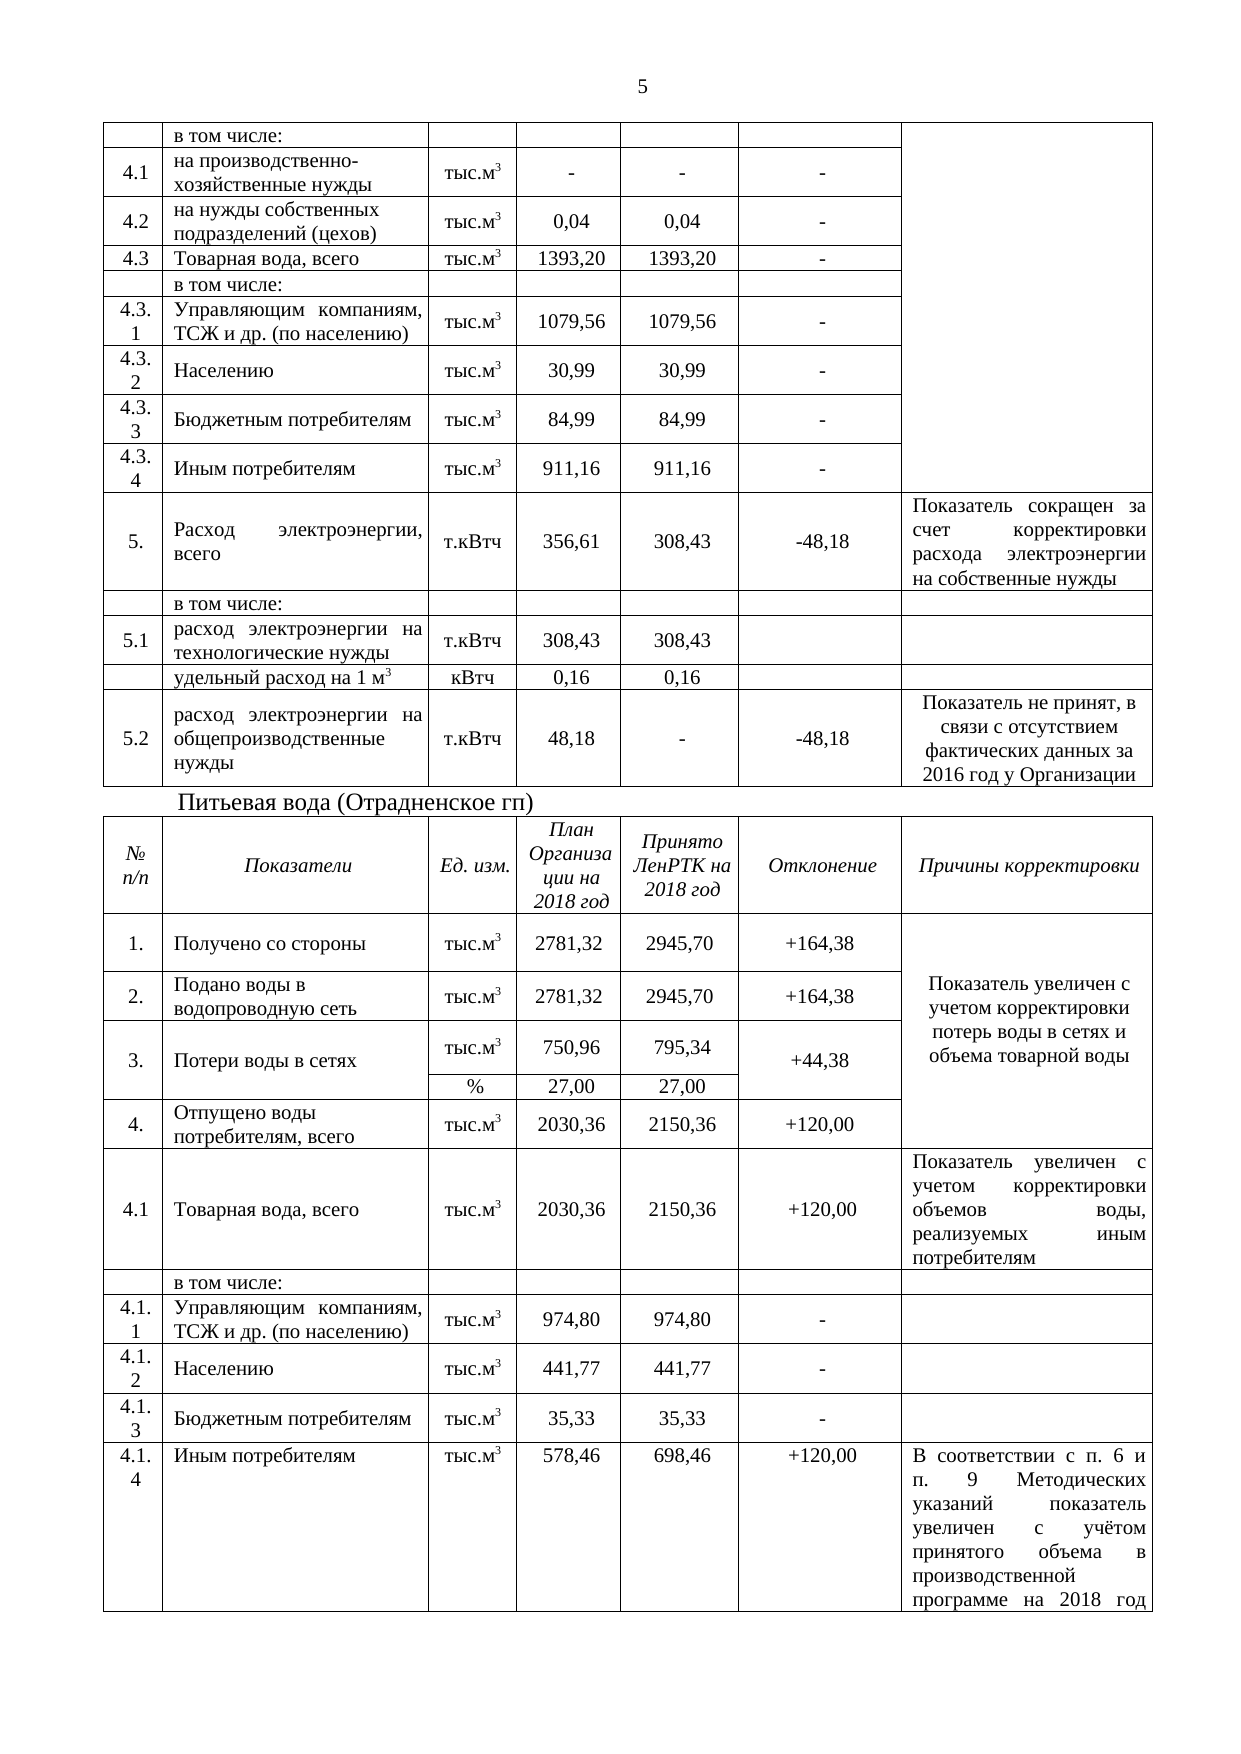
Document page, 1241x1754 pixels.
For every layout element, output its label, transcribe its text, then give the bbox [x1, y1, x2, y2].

table_cell 0,04 [517, 197, 620, 245]
table_cell [517, 591, 620, 614]
table_cell [902, 665, 1152, 689]
table_cell 2150,36 [621, 1100, 738, 1148]
table_cell - [621, 690, 738, 786]
table_cell [517, 1270, 620, 1294]
table_cell +164,38 [739, 972, 901, 1020]
table_cell [104, 271, 162, 296]
table_cell 4.3.3 [104, 395, 162, 443]
table_cell 35,33 [517, 1394, 620, 1442]
table_cell -48,18 [739, 493, 901, 589]
table_cell [621, 123, 738, 147]
table_cell 27,00 [621, 1075, 738, 1098]
table_cell 4.1.1 [104, 1295, 162, 1343]
table_cell [429, 591, 516, 614]
table_cell 1393,20 [517, 246, 620, 270]
table_cell 4.3.2 [104, 346, 162, 394]
table_cell Иным потребителям [163, 1443, 428, 1611]
table_cell - [739, 444, 901, 492]
table_cell [902, 616, 1152, 664]
table_cell т.кВтч [429, 493, 516, 589]
table_cell [902, 1344, 1152, 1392]
table_cell Потери воды в сетях [163, 1021, 428, 1098]
table_cell [739, 591, 901, 614]
table_cell 2. [104, 972, 162, 1020]
table_cell 308,43 [517, 616, 620, 664]
table_cell [739, 1270, 901, 1294]
table_cell Показатель не принят, в связи с отсутствием фактических данных за 2016 год у Организации [902, 690, 1152, 786]
table_cell [902, 1295, 1152, 1343]
table_cell - [739, 148, 901, 196]
table_cell [517, 271, 620, 296]
table_cell 578,46 [517, 1443, 620, 1611]
table_cell Бюджетным потребителям [163, 395, 428, 443]
table_cell 911,16 [517, 444, 620, 492]
table_cell 35,33 [621, 1394, 738, 1442]
table_cell 30,99 [621, 346, 738, 394]
table_cell на нужды собственных подразделений (цехов) [163, 197, 428, 245]
table_cell Товарная вода, всего [163, 1149, 428, 1269]
table_cell Населению [163, 346, 428, 394]
table_cell [104, 123, 162, 147]
table_cell [621, 271, 738, 296]
table_cell 48,18 [517, 690, 620, 786]
table_cell 30,99 [517, 346, 620, 394]
table_cell [739, 123, 901, 147]
table_header Отклонение [739, 817, 901, 913]
table_cell [104, 591, 162, 614]
table_cell тыс.м3 [429, 246, 516, 270]
table_cell [739, 616, 901, 664]
table_cell 750,96 [517, 1021, 620, 1073]
table_cell тыс.м3 [429, 197, 516, 245]
table_cell тыс.м3 [429, 1100, 516, 1148]
table_cell Товарная вода, всего [163, 246, 428, 270]
table_header Принято ЛенРТК на 2018 год [621, 817, 738, 913]
table_cell +120,00 [739, 1443, 901, 1611]
table_cell 4.3.4 [104, 444, 162, 492]
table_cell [902, 1443, 1152, 1611]
table_cell - [739, 395, 901, 443]
table_cell 27,00 [517, 1075, 620, 1098]
table_cell на производственно-хозяйственные нужды [163, 148, 428, 196]
table_cell - [517, 148, 620, 196]
text Питьевая вода (Отрадненское гп) [103, 787, 1181, 816]
table_cell расход электроэнергии на технологические нужды [163, 616, 428, 664]
table_cell [104, 1270, 162, 1294]
table_cell 974,80 [517, 1295, 620, 1343]
table_cell [429, 1270, 516, 1294]
table_cell Населению [163, 1344, 428, 1392]
table_cell 0,16 [517, 665, 620, 689]
table_cell - [739, 1394, 901, 1442]
table_cell тыс.м3 [429, 1344, 516, 1392]
table_cell -48,18 [739, 690, 901, 786]
table_cell тыс.м3 [429, 914, 516, 971]
table_cell 911,16 [621, 444, 738, 492]
table_cell Получено со стороны [163, 914, 428, 971]
table_cell 4.1 [104, 1149, 162, 1269]
table_header План Организации на 2018 год [517, 817, 620, 913]
table_header Причины корректировки [902, 817, 1152, 913]
table_cell 2945,70 [621, 914, 738, 971]
table_cell - [739, 246, 901, 270]
table_cell 698,46 [621, 1443, 738, 1611]
table_cell 356,61 [517, 493, 620, 589]
table_cell 0,16 [621, 665, 738, 689]
table_cell в том числе: [163, 591, 428, 614]
table_cell 441,77 [621, 1344, 738, 1392]
table_cell в том числе: [163, 123, 428, 147]
table_cell тыс.м3 [429, 444, 516, 492]
table_cell [429, 123, 516, 147]
table_cell Управляющим компаниям, ТСЖ и др. (по населению) [163, 297, 428, 345]
table_cell 2150,36 [621, 1149, 738, 1269]
table_cell 4.1.3 [104, 1394, 162, 1442]
table_cell - [739, 197, 901, 245]
table_cell Иным потребителям [163, 444, 428, 492]
table_cell тыс.м3 [429, 1149, 516, 1269]
table_cell - [739, 1295, 901, 1343]
table_cell 5.1 [104, 616, 162, 664]
table_cell +120,00 [739, 1100, 901, 1148]
table_cell тыс.м3 [429, 1021, 516, 1073]
table_cell т.кВтч [429, 616, 516, 664]
table_cell Бюджетным потребителям [163, 1394, 428, 1442]
table_cell [739, 665, 901, 689]
table_cell тыс.м3 [429, 1394, 516, 1442]
table_cell [621, 591, 738, 614]
table_cell +164,38 [739, 914, 901, 971]
table_cell в том числе: [163, 1270, 428, 1294]
table_cell - [739, 297, 901, 345]
table_cell 4.1.4 [104, 1443, 162, 1611]
table_cell 4.1 [104, 148, 162, 196]
table_cell 4.2 [104, 197, 162, 245]
table_cell 4.3 [104, 246, 162, 270]
table_cell [104, 665, 162, 689]
table_header № п/п [104, 817, 162, 913]
table_cell [517, 123, 620, 147]
table_cell т.кВтч [429, 690, 516, 786]
table_cell 2945,70 [621, 972, 738, 1020]
table_cell 5. [104, 493, 162, 589]
table_cell кВтч [429, 665, 516, 689]
table_cell 4.1.2 [104, 1344, 162, 1392]
table_cell [902, 1270, 1152, 1294]
table_cell Показатель увеличен с учетом корректировки потерь воды в сетях и объема товарной воды [902, 914, 1152, 1148]
table_cell 308,43 [621, 616, 738, 664]
table_cell - [739, 346, 901, 394]
table_cell - [739, 1344, 901, 1392]
table_cell 2030,36 [517, 1149, 620, 1269]
table_cell 1079,56 [621, 297, 738, 345]
table_cell 4. [104, 1100, 162, 1148]
table_cell 4.3.1 [104, 297, 162, 345]
table_cell 0,04 [621, 197, 738, 245]
table_cell [739, 271, 901, 296]
table_cell Показатель увеличен с учетом корректировки объемов воды, реализуемых иным потребителям [902, 1149, 1152, 1269]
table_cell 974,80 [621, 1295, 738, 1343]
table_cell 441,77 [517, 1344, 620, 1392]
table_cell 1079,56 [517, 297, 620, 345]
table_header Ед. изм. [429, 817, 516, 913]
table_cell Подано воды в водопроводную сеть [163, 972, 428, 1020]
table_cell [429, 271, 516, 296]
table_cell в том числе: [163, 271, 428, 296]
table_cell [621, 1270, 738, 1294]
table_cell - [621, 148, 738, 196]
table_cell 5.2 [104, 690, 162, 786]
table_cell тыс.м3 [429, 297, 516, 345]
table_cell 2781,32 [517, 972, 620, 1020]
table_cell +44,38 [739, 1021, 901, 1098]
table_cell 1. [104, 914, 162, 971]
table_cell тыс.м3 [429, 148, 516, 196]
table_cell 2030,36 [517, 1100, 620, 1148]
table_cell тыс.м3 [429, 972, 516, 1020]
table_cell Управляющим компаниям, ТСЖ и др. (по населению) [163, 1295, 428, 1343]
table_cell 1393,20 [621, 246, 738, 270]
table_cell 84,99 [517, 395, 620, 443]
table_cell тыс.м3 [429, 1443, 516, 1611]
table_cell удельный расход на 1 м3 [163, 665, 428, 689]
table_cell Показатель сокращен за счет корректировки расхода электроэнергии на собственные нужды [902, 493, 1152, 589]
table_cell Отпущено воды потребителям, всего [163, 1100, 428, 1148]
table_cell 795,34 [621, 1021, 738, 1073]
table_cell Расход электроэнергии, всего [163, 493, 428, 589]
table_cell тыс.м3 [429, 1295, 516, 1343]
table_cell +120,00 [739, 1149, 901, 1269]
table_cell 308,43 [621, 493, 738, 589]
table_cell тыс.м3 [429, 346, 516, 394]
table_header Показатели [163, 817, 428, 913]
table_cell 2781,32 [517, 914, 620, 971]
table_cell [902, 591, 1152, 614]
table_cell расход электроэнергии на общепроизводственные нужды [163, 690, 428, 786]
table_cell % [429, 1075, 516, 1098]
table_cell тыс.м3 [429, 395, 516, 443]
table_cell [902, 1394, 1152, 1442]
table_cell 84,99 [621, 395, 738, 443]
table_cell 3. [104, 1021, 162, 1098]
